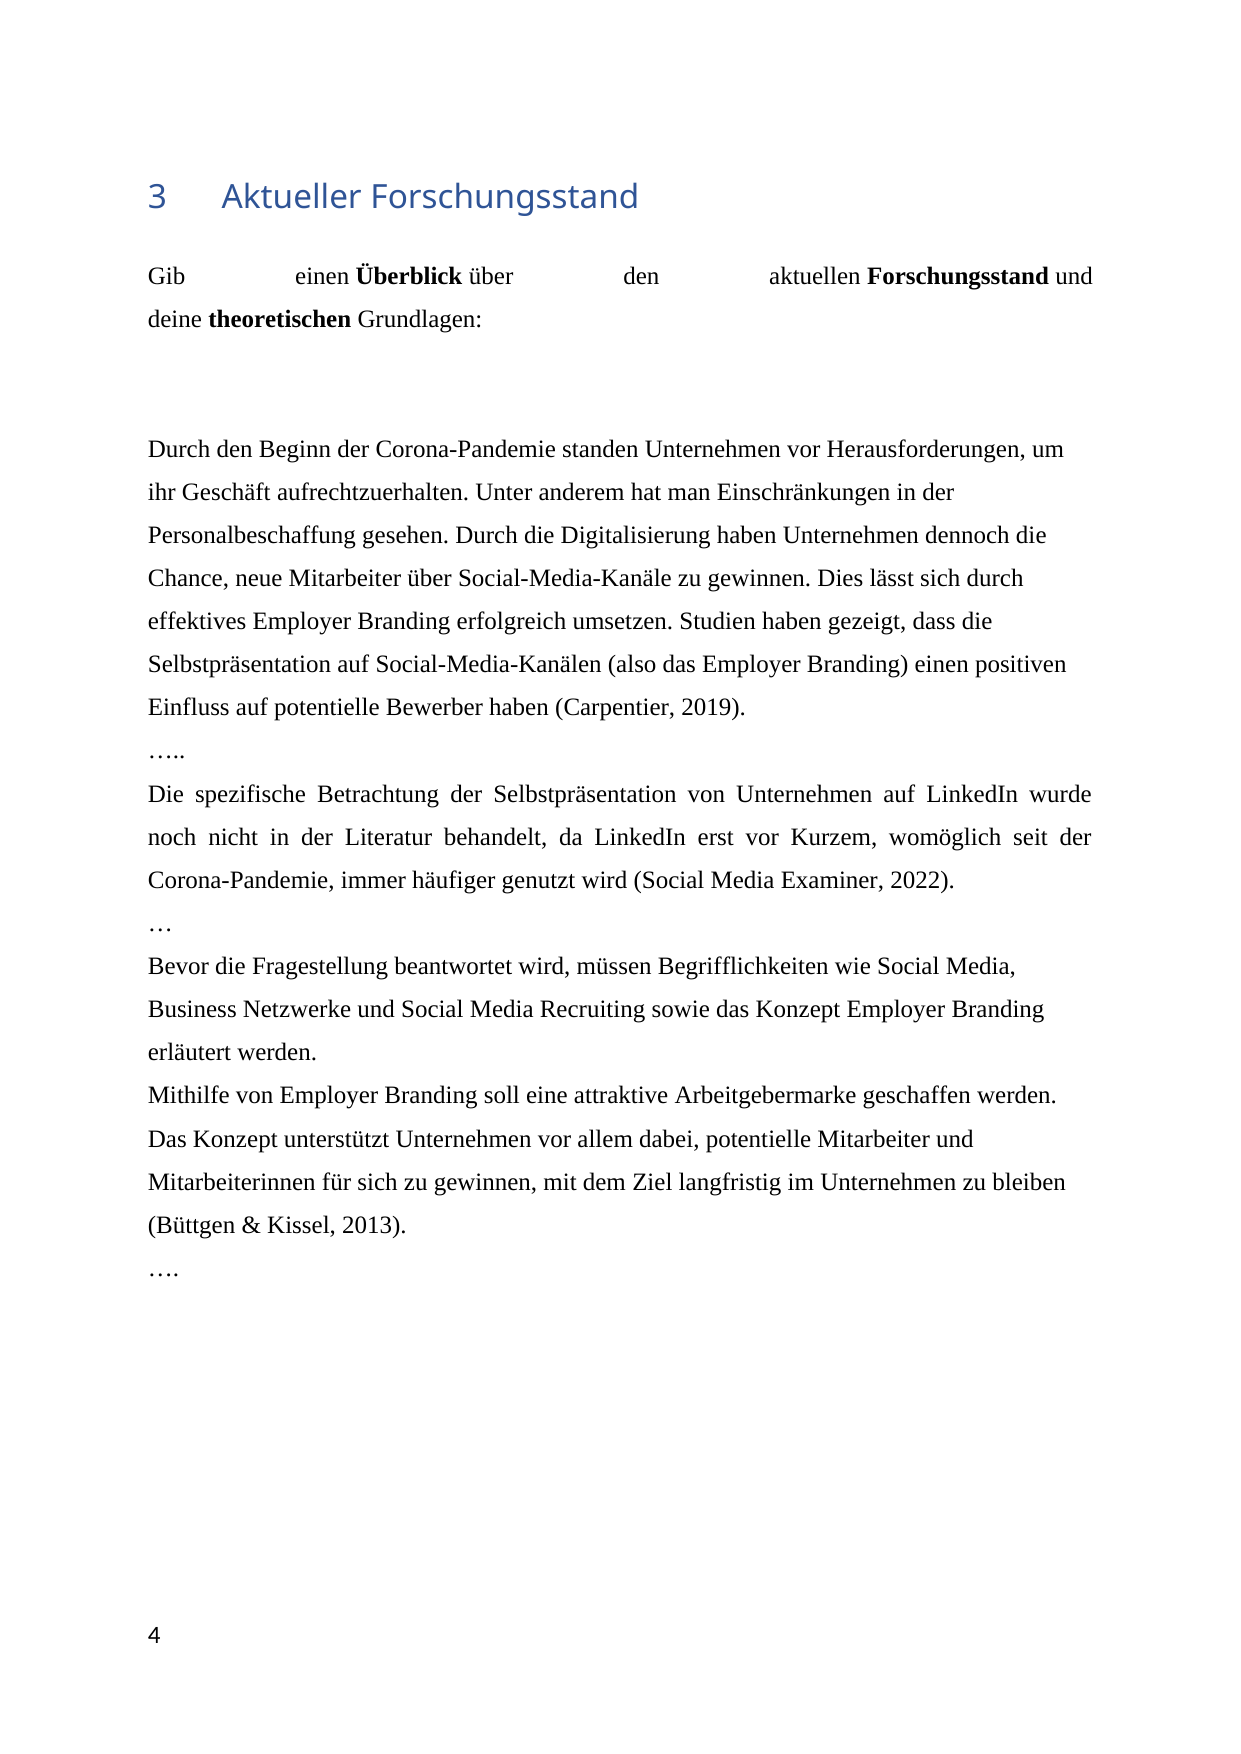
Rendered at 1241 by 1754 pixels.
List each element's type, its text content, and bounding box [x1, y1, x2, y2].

subtitle 3 Aktueller Forschungsstand [148, 173, 1093, 218]
text Bevor die Fragestellung beantwortet wird, müssen Begrifflichkeiten wie Social Media, Business Netzwerke und Social Media Recruiting sowie das Konzept Employer Branding erläutert werden. [148, 951, 1093, 1066]
text Die spezifische Betrachtung der Selbstpräsentation von Unternehmen auf LinkedIn wurde noch nicht in der Literatur behandelt, da LinkedIn erst vor Kurzem, womöglich seit der Corona-Pandemie, immer häufiger genutzt wird (Social Media Examiner, 2022). [148, 779, 1093, 894]
text Durch den Beginn der Corona-Pandemie standen Unternehmen vor Herausforderungen, um ihr Geschäft aufrechtzuerhalten. Unter anderem hat man Einschränkungen in der Personalbeschaffung gesehen. Durch die Digitalisierung haben Unternehmen dennoch die Chance, neue Mitarbeiter über Social-Media-Kanäle zu gewinnen. Dies lässt sich durch effektives Employer Branding erfolgreich umsetzen. Studien haben gezeigt, dass die Selbstpräsentation auf Social-Media-Kanälen (also das Employer Branding) einen positiven Einfluss auf potentielle Bewerber haben (Carpentier, 2019). [148, 434, 1093, 721]
text … [148, 908, 1093, 937]
text ….. [148, 736, 1093, 764]
text Mithilfe von Employer Branding soll eine attraktive Arbeitgebermarke geschaffen werden. Das Konzept unterstützt Unternehmen vor allem dabei, potentielle Mitarbeiter und Mitarbeiterinnen für sich zu gewinnen, mit dem Ziel langfristig im Unternehmen zu bleiben (Büttgen & Kissel, 2013). [148, 1081, 1093, 1239]
text Gib einen Überblick über den aktuellen Forschungsstand und deine theoretischen Grundlagen: [148, 261, 1093, 333]
text …. [148, 1253, 1093, 1282]
